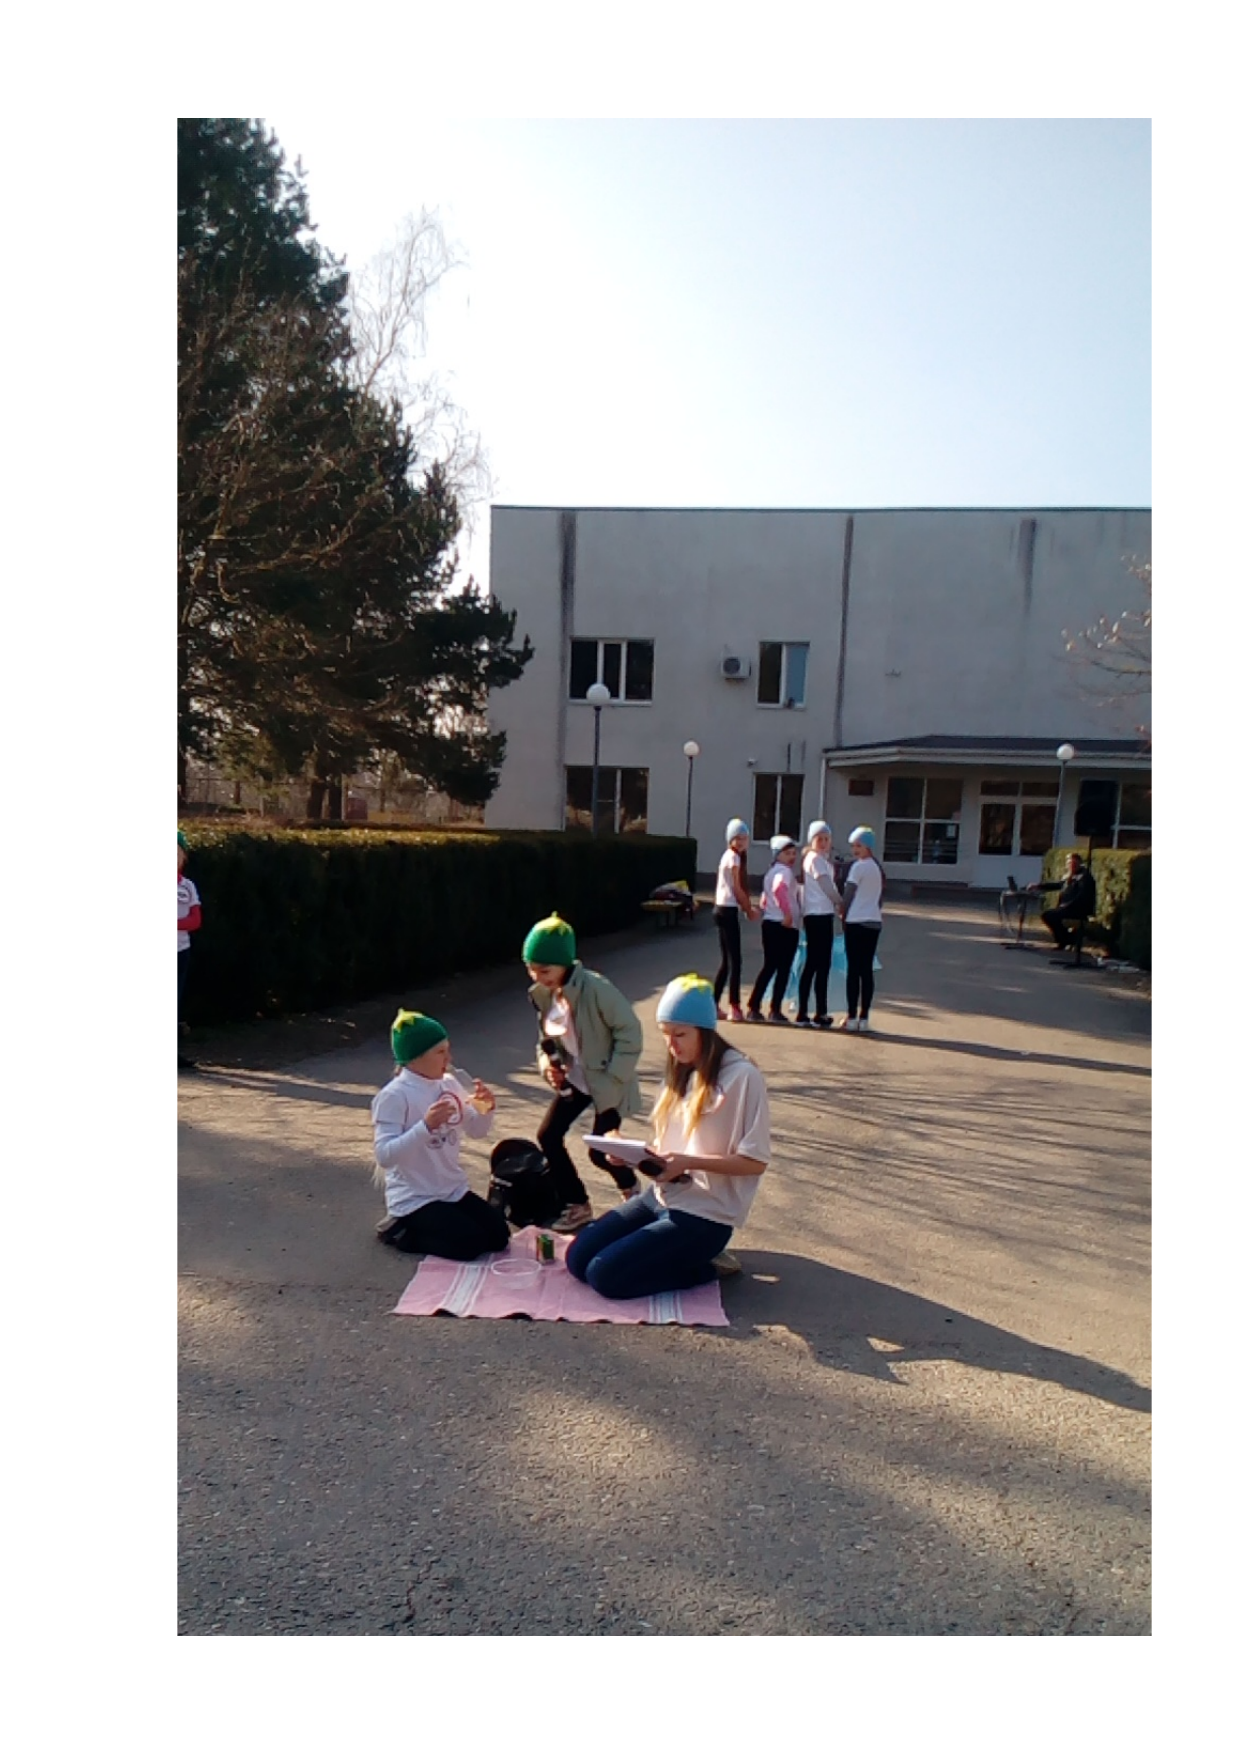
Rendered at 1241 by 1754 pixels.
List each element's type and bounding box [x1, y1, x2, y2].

picture [177, 118, 1152, 1636]
